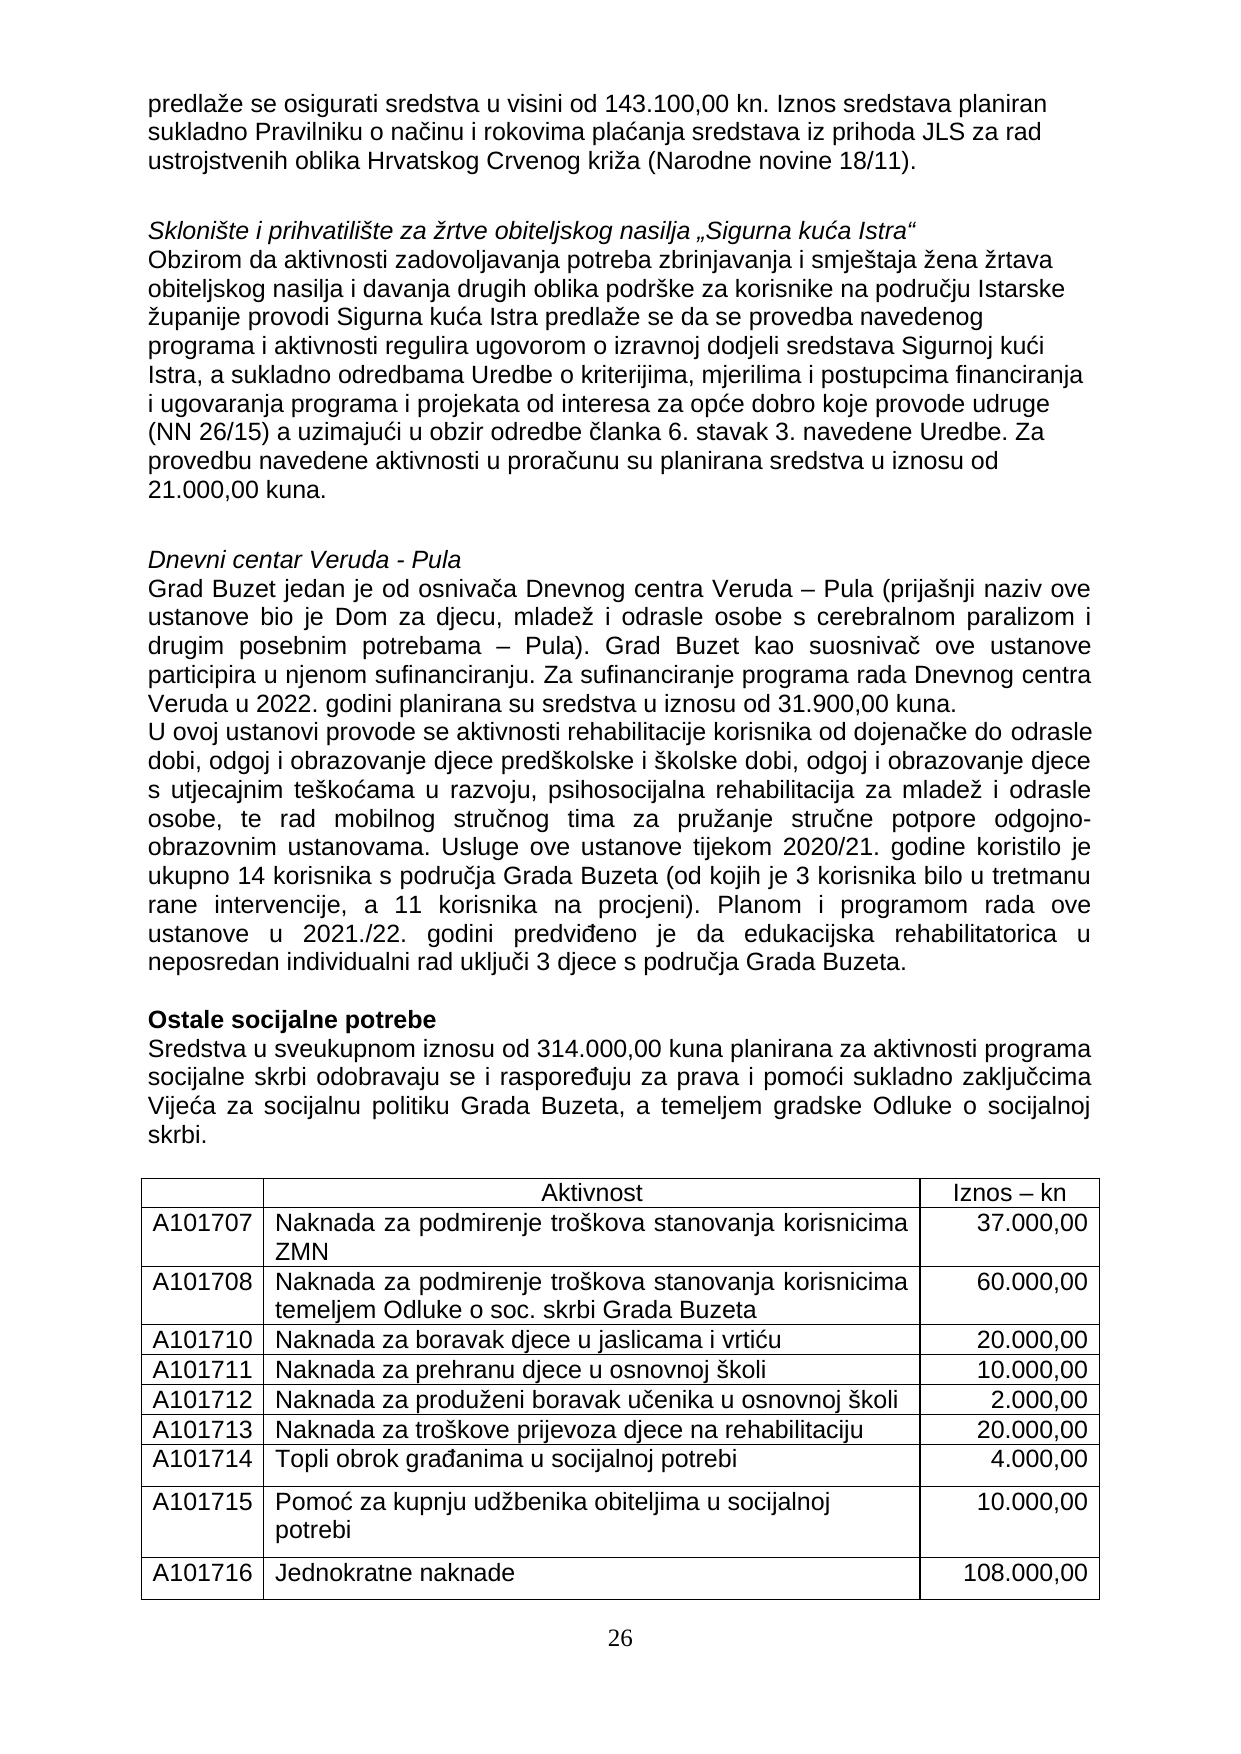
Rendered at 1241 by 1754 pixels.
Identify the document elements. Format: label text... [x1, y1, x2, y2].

table_cell A101711 [142, 1355, 263, 1384]
table_cell A101712 [142, 1385, 263, 1414]
table_header Iznos – kn [921, 1179, 1099, 1207]
table_header [142, 1179, 263, 1207]
table_cell 2.000,00 [921, 1385, 1099, 1414]
table_cell A101710 [142, 1325, 263, 1354]
table_cell Naknada za prehranu djece u osnovnoj školi [264, 1355, 919, 1384]
text Dnevni centar Veruda - Pula [148, 545, 1093, 574]
text Obzirom da aktivnosti zadovoljavanja potreba zbrinjavanja i smještaja žena žrtava obiteljskog nasilja i davanja drugih oblika podrške za korisnike na području Istarske županije provodi Sigurna kuća Istra predlaže se da se provedba navedenog programa i aktivnosti regulira ugovorom o izravnoj dodjeli sredstava Sigurnoj kući Istra, a sukladno odredbama Uredbe o kriterijima, mjerilima i postupcima financiranja i ugovaranja programa i projekata od interesa za opće dobro koje provode udruge (NN 26/15) a uzimajući u obzir odredbe članka 6. stavak 3. navedene Uredbe. Za provedbu navedene aktivnosti u proračunu su planirana sredstva u iznosu od 21.000,00 kuna. [148, 245, 1093, 504]
table_cell Jednokratne naknade [264, 1558, 919, 1599]
table_header Aktivnost [264, 1179, 919, 1207]
table_cell Pomoć za kupnju udžbenika obiteljima u socijalnoj potrebi [264, 1487, 919, 1557]
table_cell 20.000,00 [921, 1325, 1099, 1354]
text Sklonište i prihvatilište za žrtve obiteljskog nasilja „Sigurna kuća Istra“ [148, 216, 1093, 245]
table_cell 37.000,00 [921, 1208, 1099, 1266]
table_cell Naknada za produženi boravak učenika u osnovnoj školi [264, 1385, 919, 1414]
table_cell 108.000,00 [921, 1558, 1099, 1599]
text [148, 89, 1093, 175]
table_cell 4.000,00 [921, 1445, 1099, 1486]
table_cell A101708 [142, 1267, 263, 1324]
table_cell A101714 [142, 1445, 263, 1486]
table_cell Naknada za podmirenje troškova stanovanja korisnicima temeljem Odluke o soc. skrbi Grada Buzeta [264, 1267, 919, 1324]
text Sredstva u sveukupnom iznosu od 314.000,00 kuna planirana za aktivnosti programa socijalne skrbi odobravaju se i raspoređuju za prava i pomoći sukladno zaključcima Vijeća za socijalnu politiku Grada Buzeta, a temeljem gradske Odluke o socijalnoj skrbi. [148, 1034, 1093, 1149]
table_cell A101715 [142, 1487, 263, 1557]
table_cell Topli obrok građanima u socijalnoj potrebi [264, 1445, 919, 1486]
text Ostale socijalne potrebe [148, 1005, 1093, 1034]
table_cell 60.000,00 [921, 1267, 1099, 1324]
table_cell Naknada za podmirenje troškova stanovanja korisnicima ZMN [264, 1208, 919, 1266]
table_cell 10.000,00 [921, 1355, 1099, 1384]
table_cell Naknada za troškove prijevoza djece na rehabilitaciju [264, 1415, 919, 1443]
table_cell A101716 [142, 1558, 263, 1599]
table_cell A101707 [142, 1208, 263, 1266]
table_cell A101713 [142, 1415, 263, 1443]
table_cell 20.000,00 [921, 1415, 1099, 1443]
table_cell 10.000,00 [921, 1487, 1099, 1557]
text U ovoj ustanovi provode se aktivnosti rehabilitacije korisnika od dojenačke do odrasle dobi, odgoj i obrazovanje djece predškolske i školske dobi, odgoj i obrazovanje djece s utjecajnim teškoćama u razvoju, psihosocijalna rehabilitacija za mladež i odrasle osobe, te rad mobilnog stručnog tima za pružanje stručne potpore odgojno-obrazovnim ustanovama. Usluge ove ustanove tijekom 2020/21. godine koristilo je ukupno 14 korisnika s područja Grada Buzeta (od kojih je 3 korisnika bilo u tretmanu rane intervencije, a 11 korisnika na procjeni). Planom i programom rada ove ustanove u 2021./22. godini predviđeno je da edukacijska rehabilitatorica u neposredan individualni rad uključi 3 djece s područja Grada Buzeta. [148, 717, 1093, 976]
table_cell Naknada za boravak djece u jaslicama i vrtiću [264, 1325, 919, 1354]
text Grad Buzet jedan je od osnivača Dnevnog centra Veruda – Pula (prijašnji naziv ove ustanove bio je Dom za djecu, mladež i odrasle osobe s cerebralnom paralizom i drugim posebnim potrebama – Pula). Grad Buzet kao suosnivač ove ustanove participira u njenom sufinanciranju. Za sufinanciranje programa rada Dnevnog centra Veruda u 2022. godini planirana su sredstva u iznosu od 31.900,00 kuna. [148, 574, 1093, 717]
